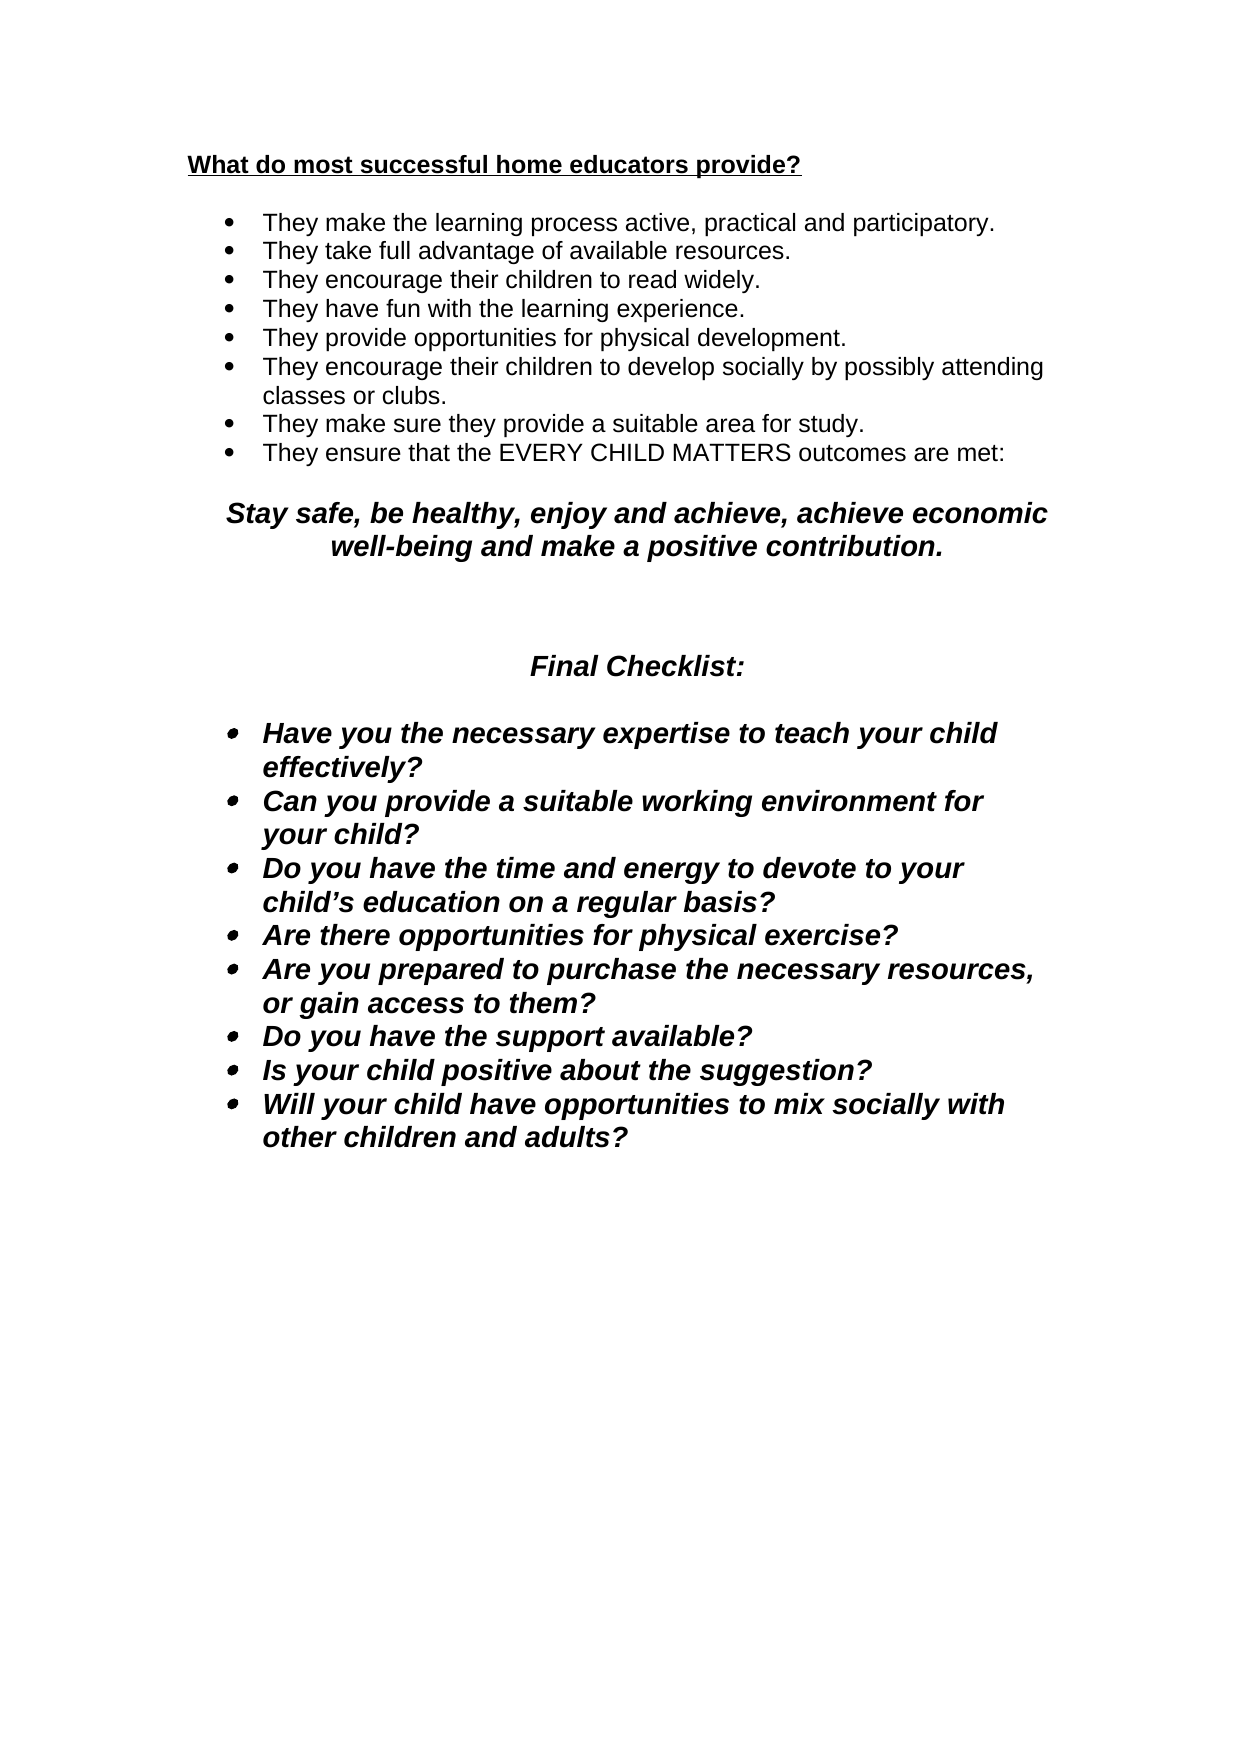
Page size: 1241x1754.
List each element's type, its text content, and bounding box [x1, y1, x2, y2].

text Final Checklist: [225, 649, 1053, 683]
text What do most successful home educators provide? [187, 150, 1053, 179]
list Are you prepared to purchase the necessary resources, or gain access to them? [225, 952, 1053, 1019]
list Have you the necessary expertise to teach your child effectively? [225, 716, 1053, 783]
list They encourage their children to read widely. [225, 265, 1053, 294]
list They encourage their children to develop socially by possibly attending classes or clubs. [225, 352, 1053, 409]
list They provide opportunities for physical development. [225, 323, 1053, 352]
list They make sure they provide a suitable area for study. [225, 409, 1053, 438]
list They make the learning process active, practical and participatory. [225, 207, 1053, 236]
list Can you provide a suitable working environment for your child? [225, 783, 1053, 851]
list They have fun with the learning experience. [225, 294, 1053, 323]
list They take full advantage of available resources. [225, 236, 1053, 265]
list Do you have the time and energy to devote to your child’s education on a regular basis? [225, 851, 1053, 918]
list Is your child positive about the suggestion? [225, 1053, 1053, 1087]
list Are there opportunities for physical exercise? [225, 918, 1053, 952]
list They ensure that the EVERY CHILD MATTERS outcomes are met: [225, 438, 1053, 467]
list Will your child have opportunities to mix socially with other children and adults? [225, 1087, 1053, 1154]
text Stay safe, be healthy, enjoy and achieve, achieve economic well-being and make a positive contribution. [225, 496, 1053, 563]
list Do you have the support available? [225, 1019, 1053, 1053]
